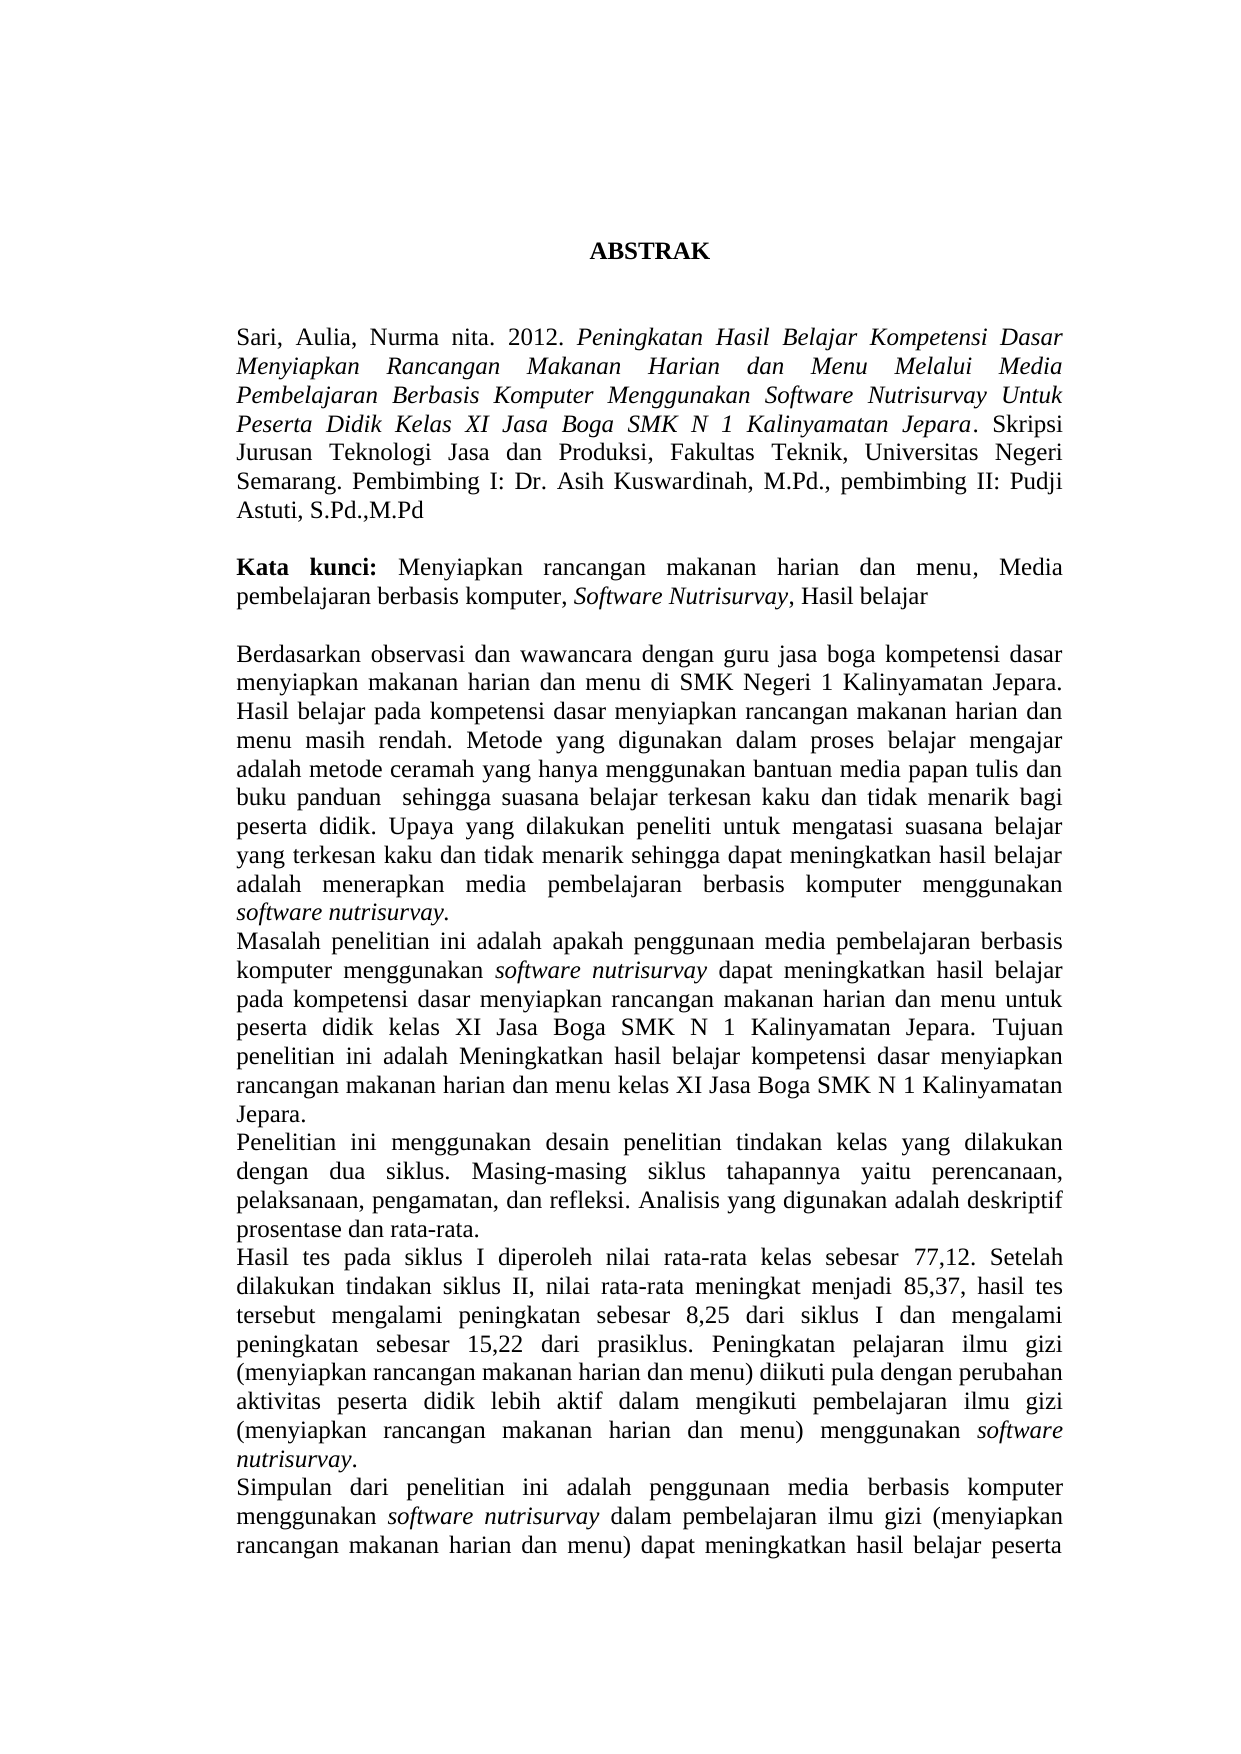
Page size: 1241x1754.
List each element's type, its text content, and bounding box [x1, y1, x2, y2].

text Kata kunci: Menyiapkan rancangan makanan harian dan menu, Media pembelajaran berbasis komputer, Software Nutrisurvay, Hasil belajar [236, 552, 1063, 610]
text Sari, Aulia, Nurma nita. 2012. Peningkatan Hasil Belajar Kompetensi Dasar Menyiapkan Rancangan Makanan Harian dan Menu Melalui Media Pembelajaran Berbasis Komputer Menggunakan Software Nutrisurvay Untuk Peserta Didik Kelas XI Jasa Boga SMK N 1 Kalinyamatan Jepara. Skripsi Jurusan Teknologi Jasa dan Produksi, Fakultas Teknik, Universitas Negeri Semarang. Pembimbing I: Dr. Asih Kuswardinah, M.Pd., pembimbing II: Pudji Astuti, S.Pd.,M.Pd [236, 322, 1063, 524]
text Berdasarkan observasi dan wawancara dengan guru jasa boga kompetensi dasar menyiapkan makanan harian dan menu di SMK Negeri 1 Kalinyamatan Jepara. Hasil belajar pada kompetensi dasar menyiapkan rancangan makanan harian dan menu masih rendah. Metode yang digunakan dalam proses belajar mengajar adalah metode ceramah yang hanya menggunakan bantuan media papan tulis dan buku panduan sehingga suasana belajar terkesan kaku dan tidak menarik bagi peserta didik. Upaya yang dilakukan peneliti untuk mengatasi suasana belajar yang terkesan kaku dan tidak menarik sehingga dapat meningkatkan hasil belajar adalah menerapkan media pembelajaran berbasis komputer menggunakan software nutrisurvay. [236, 639, 1063, 926]
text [236, 1472, 1063, 1559]
text Penelitian ini menggunakan desain penelitian tindakan kelas yang dilakukan dengan dua siklus. Masing-masing siklus tahapannya yaitu perencanaan, pelaksanaan, pengamatan, dan refleksi. Analisis yang digunakan adalah deskriptif prosentase dan rata-rata. [236, 1127, 1063, 1242]
text Masalah penelitian ini adalah apakah penggunaan media pembelajaran berbasis komputer menggunakan software nutrisurvay dapat meningkatkan hasil belajar pada kompetensi dasar menyiapkan rancangan makanan harian dan menu untuk peserta didik kelas XI Jasa Boga SMK N 1 Kalinyamatan Jepara. Tujuan penelitian ini adalah Meningkatkan hasil belajar kompetensi dasar menyiapkan rancangan makanan harian dan menu kelas XI Jasa Boga SMK N 1 Kalinyamatan Jepara. [236, 926, 1063, 1127]
text ABSTRAK [236, 236, 1063, 265]
text Hasil tes pada siklus I diperoleh nilai rata-rata kelas sebesar 77,12. Setelah dilakukan tindakan siklus II, nilai rata-rata meningkat menjadi 85,37, hasil tes tersebut mengalami peningkatan sebesar 8,25 dari siklus I dan mengalami peningkatan sebesar 15,22 dari prasiklus. Peningkatan pelajaran ilmu gizi (menyiapkan rancangan makanan harian dan menu) diikuti pula dengan perubahan aktivitas peserta didik lebih aktif dalam mengikuti pembelajaran ilmu gizi (menyiapkan rancangan makanan harian dan menu) menggunakan software nutrisurvay. [236, 1242, 1063, 1472]
